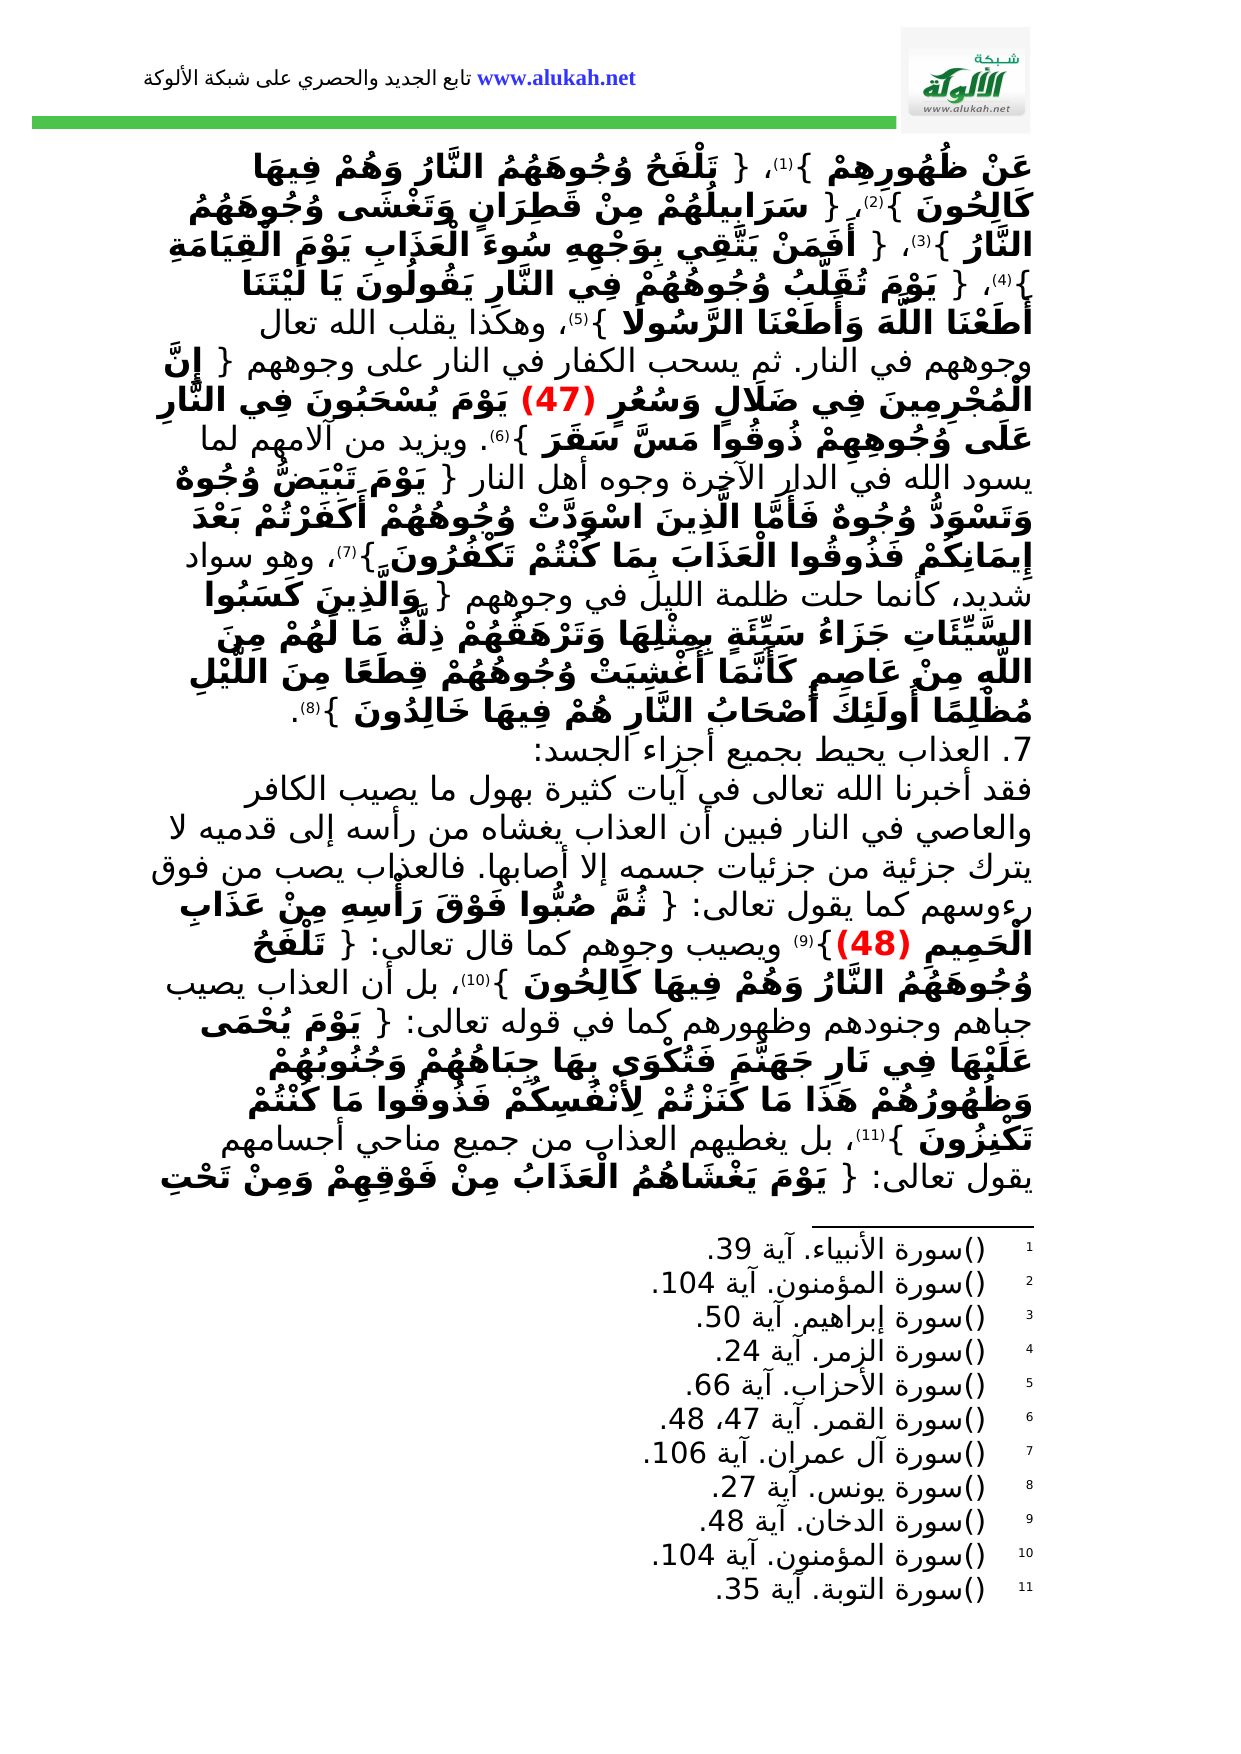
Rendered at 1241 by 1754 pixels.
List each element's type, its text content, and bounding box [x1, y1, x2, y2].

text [148, 148, 1033, 731]
text فقد أخبرنا الله تعالى في آيات كثيرة بهول ما يصيب الكافر والعاصي في النار فبين أن العذاب يغشاه من رأسه إلى قدميه لا يترك جزئية من جزئيات جسمه إلا أصابها. فالعذاب يصب من فوق رءوسهم كما يقول تعالى: { ثُمَّ صُبُّوا فَوْقَ رَأْسِهِ مِنْ عَذَابِ الْحَمِيمِ (48)}() ويصيب وجوهم كما قال تعالى: { تَلْفَحُ وُجُوهَهُمُ النَّارُ وَهُمْ فِيهَا كَالِحُونَ }()، بل أن العذاب يصيب جباهم وجنودهم وظهورهم كما في قوله تعالى: { يَوْمَ يُحْمَى عَلَيْهَا فِي نَارِ جَهَنَّمَ فَتُكْوَى بِهَا جِبَاهُهُمْ وَجُنُوبُهُمْ وَظُهُورُهُمْ هَذَا مَا كَنَزْتُمْ لِأَنْفُسِكُمْ فَذُوقُوا مَا كُنْتُمْ تَكْنِزُونَ }()، بل يغطيهم العذاب من جميع مناحي أجسامهم يقول تعالى: { يَوْمَ يَغْشَاهُمُ الْعَذَابُ مِنْ فَوْقِهِمْ وَمِنْ تَحْتِ أَرْجُلِهِمْ وَيَقُولُ ذُوقُوا مَا كُنْتُمْ تَعْمَلُونَ }()، كما قال تعالى: { لَهُمْ مِنْ فَوْقِهِمْ ظُلَلٌ مِنَ النَّارِ وَمِنْ تَحْتِهِمْ ظُلَلٌ ذَلِكَ يُخَوِّفُ اللَّهُ بِهِ عِبَادَهُ يَا عِبَادِ فَاتَّقُونِ }()، فالنار تغشاهم وتغطيهم من سائر جهاهتهم وهذا أبلغ في العذاب الحسي. وكلما احترقت جلود الكفار كلما احترقت وزالت من النار يقول تعالى: { إِنَّ الَّذِينَ كَفَرُوا بِآَيَاتِنَا سَوْفَ نُصْلِيهِمْ نَارًا كُلَّمَا نَضِجَتْ جُلُودُهُمْ بَدَّلْنَاهُمْ جُلُودًا غَيْرَهَا لِيَذُوقُوا الْعَذَابَ إِنَّ اللَّهَ كَانَ عَزِيزًا حَكِيمًا (56) وَالَّذِينَ }(). فكلما أكلت النار جلود الكفار أبدلهم الله تعالى جلوداً غيرها كي يستمر الألم بلا انقطاع ويذوقوا العذاب الأليم بدون توقف. [148, 769, 1033, 1197]
text 7. العذاب يحيط بجميع أجزاء الجسد: [148, 731, 1033, 769]
